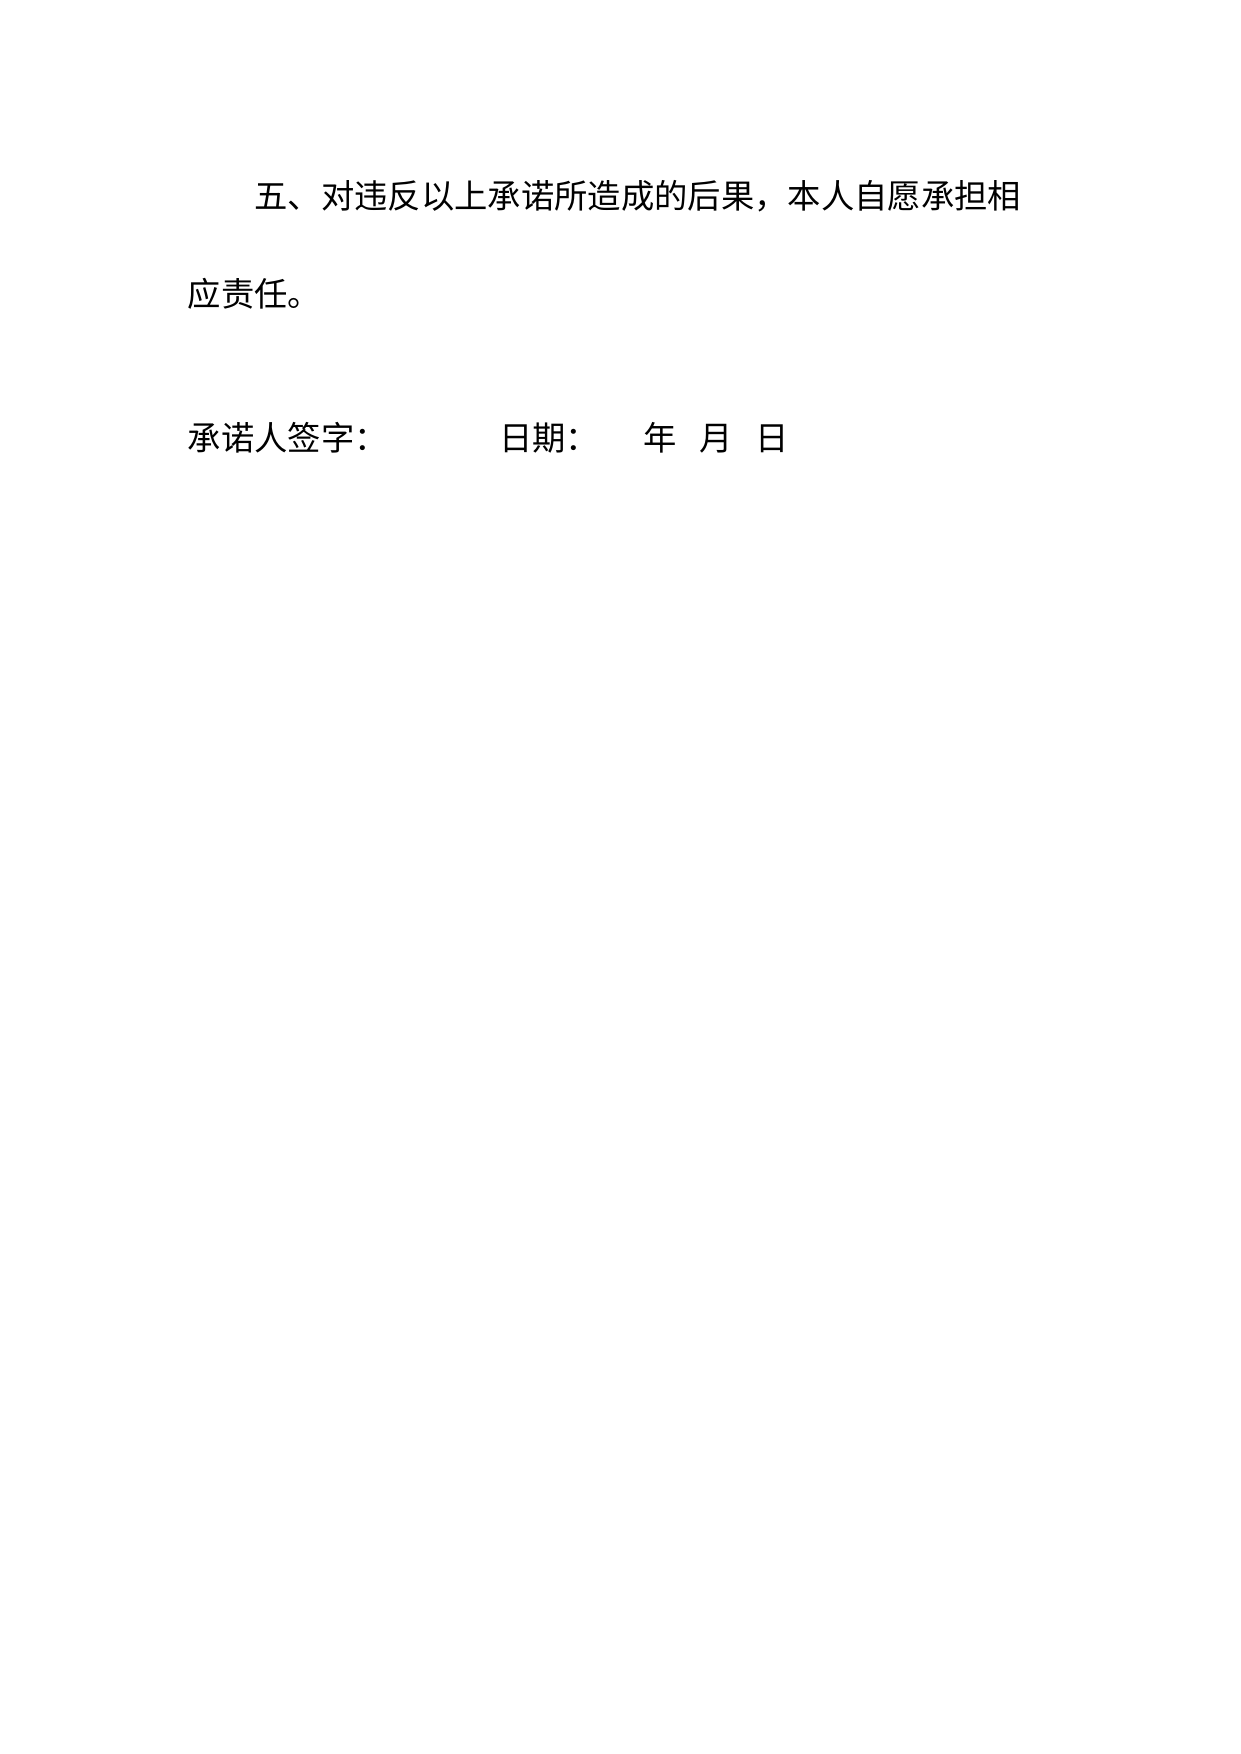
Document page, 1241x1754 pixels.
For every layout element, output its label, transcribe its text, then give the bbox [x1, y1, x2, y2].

text 五、对违反以上承诺所造成的后果，本人自愿承担相应责任。 [187, 162, 1053, 324]
text 承诺人签字： 日期： 年 月 日 [187, 404, 1053, 469]
